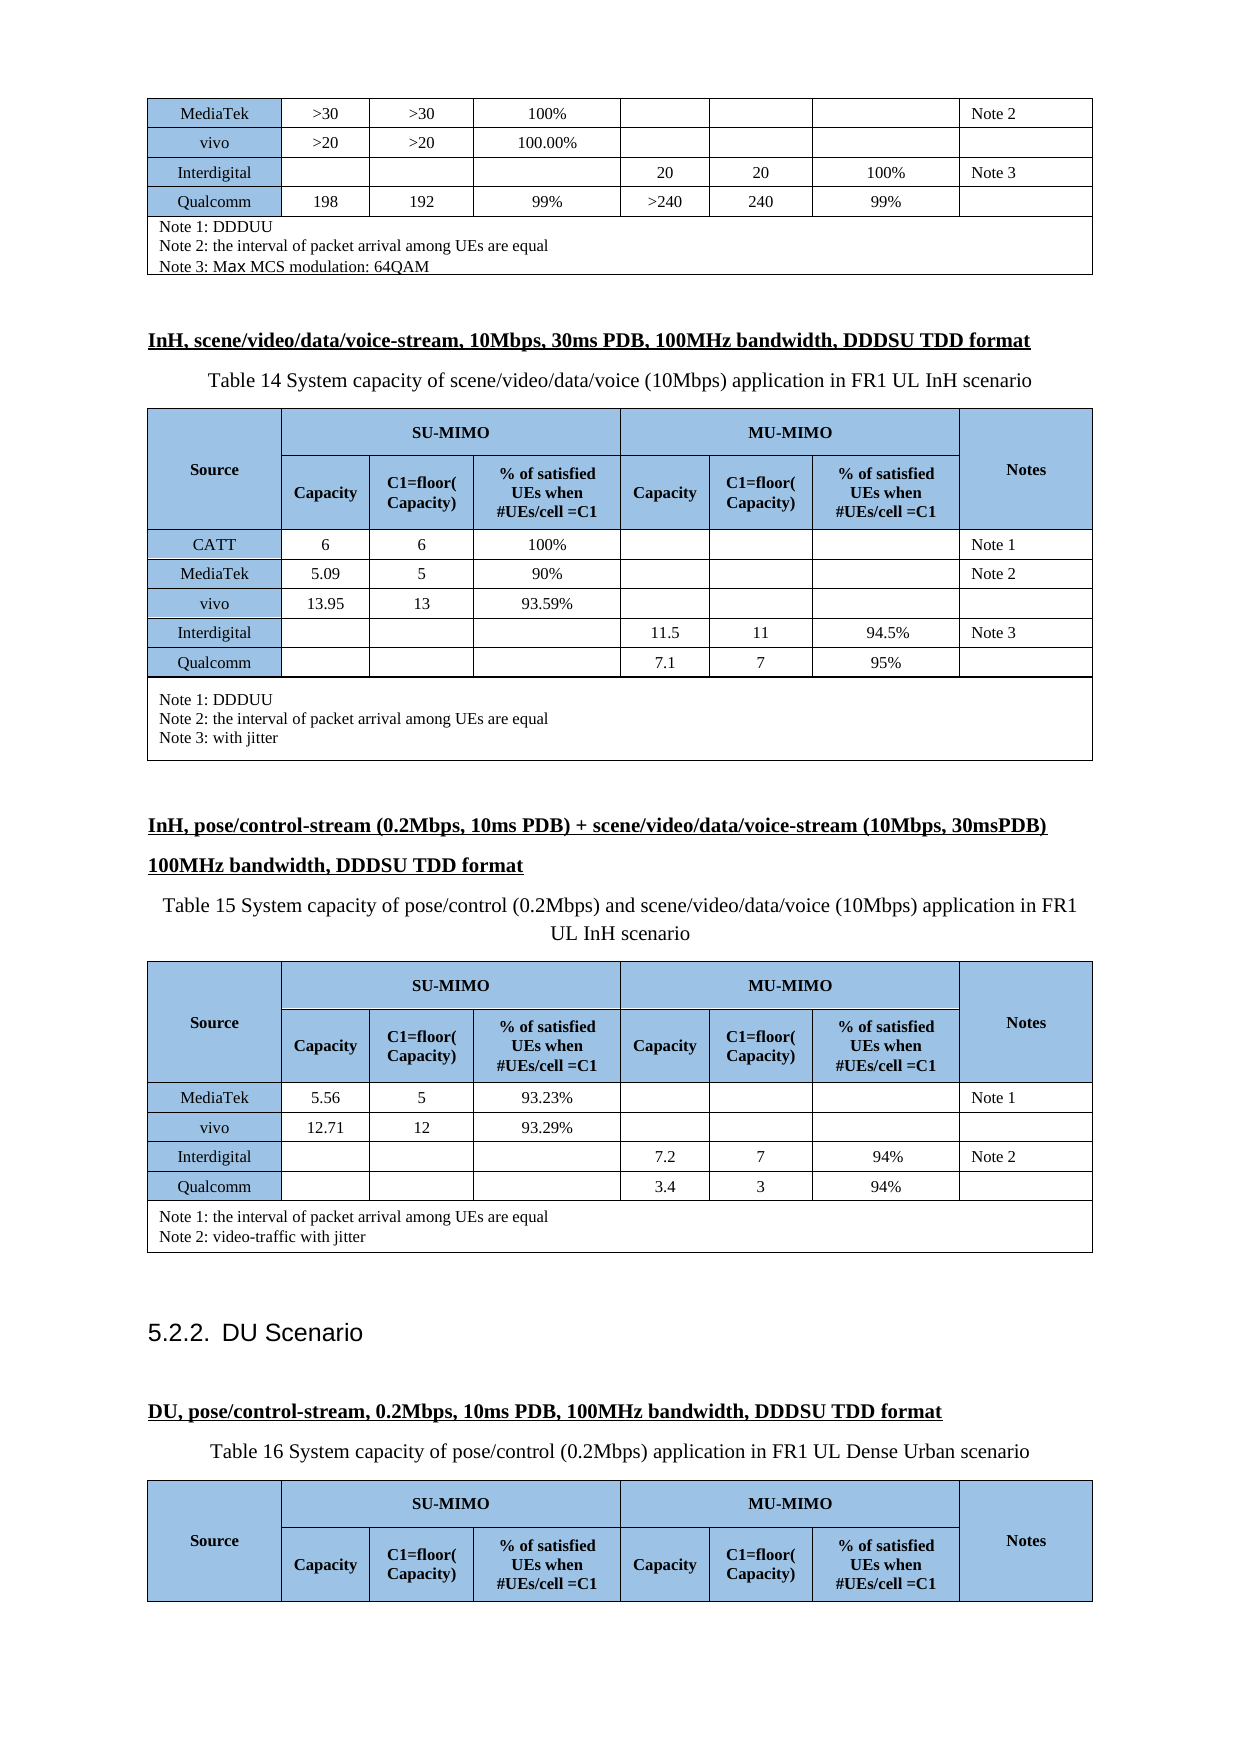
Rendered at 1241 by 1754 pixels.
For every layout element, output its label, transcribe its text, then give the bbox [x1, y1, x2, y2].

table_cell 12 [370, 1113, 473, 1141]
table_cell 5 [370, 1083, 473, 1112]
table_cell 5.09 [282, 560, 369, 588]
table_cell 99% [474, 187, 620, 216]
table_cell [621, 560, 709, 588]
table_cell Capacity [282, 1010, 369, 1082]
table_cell 7.1 [621, 648, 709, 676]
table_cell [621, 99, 709, 127]
table_cell [370, 648, 473, 676]
table_cell 6 [282, 530, 369, 558]
table_cell [960, 128, 1092, 157]
table_cell Qualcomm [148, 1172, 281, 1200]
table_header Notes [960, 409, 1092, 529]
table_cell [960, 187, 1092, 216]
table_cell 90% [474, 560, 620, 588]
text InH, pose/control-stream (0.2Mbps, 10ms PDB) + scene/video/data/voice-stream (10Mbps, 30msPDB) [148, 813, 1092, 837]
table_cell Qualcomm [148, 187, 281, 216]
table_cell Note 1: the interval of packet arrival among UEs are equal Note 2: video-traffic with jitter [148, 1201, 1092, 1252]
table_cell MediaTek [148, 1083, 281, 1112]
table_cell 99% [813, 187, 959, 216]
table_cell 100% [474, 99, 620, 127]
table_cell MediaTek [148, 560, 281, 588]
table_cell [710, 530, 812, 558]
table_cell 240 [710, 187, 812, 216]
table_cell 11 [710, 619, 812, 647]
table_cell Capacity [282, 1528, 369, 1601]
table_cell % of satisfied UEs when #UEs/cell =C1 [813, 1528, 959, 1601]
table_cell Note 1 [960, 530, 1092, 558]
table_cell >30 [282, 99, 369, 127]
table_cell [813, 560, 959, 588]
table_cell 13 [370, 589, 473, 617]
text DU, pose/control-stream, 0.2Mbps, 10ms PDB, 100MHz bandwidth, DDDSU TDD format [148, 1399, 1092, 1423]
text Table 14 System capacity of scene/video/data/voice (10Mbps) application in FR1 UL InH scenario [148, 368, 1092, 392]
table_cell 94% [813, 1142, 959, 1171]
table_cell 93.23% [474, 1083, 620, 1112]
table_cell 6 [370, 530, 473, 558]
table_cell 100% [813, 158, 959, 186]
table_cell [282, 648, 369, 676]
table_cell Capacity [621, 1528, 709, 1601]
table_header Notes [960, 1481, 1092, 1601]
table_cell vivo [148, 1113, 281, 1141]
table_cell % of satisfied UEs when #UEs/cell =C1 [474, 1528, 620, 1601]
table_cell [710, 560, 812, 588]
table_cell MediaTek [148, 99, 281, 127]
list DU Scenario [148, 1318, 1092, 1347]
table_cell [282, 158, 369, 186]
table_cell [474, 1172, 620, 1200]
table_cell [710, 1083, 812, 1112]
table_cell 3.4 [621, 1172, 709, 1200]
table_cell >20 [370, 128, 473, 157]
table_cell [370, 1172, 473, 1200]
table_cell [282, 1142, 369, 1171]
table_header Source [148, 962, 281, 1082]
table_cell 12.71 [282, 1113, 369, 1141]
table_cell Interdigital [148, 619, 281, 647]
table_cell [813, 128, 959, 157]
table_cell [813, 530, 959, 558]
table_header MU-MIMO [621, 1481, 959, 1527]
table_header Notes [960, 962, 1092, 1082]
table_cell Note 3 [960, 619, 1092, 647]
text Table 15 System capacity of pose/control (0.2Mbps) and scene/video/data/voice (10Mbps) application in FR1 UL InH scenario [148, 893, 1092, 945]
table_cell 11.5 [621, 619, 709, 647]
table_cell 20 [621, 158, 709, 186]
table_cell vivo [148, 128, 281, 157]
table_cell C1=floor(Capacity) [370, 1010, 473, 1082]
table_cell 7.2 [621, 1142, 709, 1171]
table_cell 100.00% [474, 128, 620, 157]
table_cell 3 [710, 1172, 812, 1200]
table_cell 93.59% [474, 589, 620, 617]
table_cell Capacity [621, 1010, 709, 1082]
table_cell [282, 1172, 369, 1200]
table_cell Note 2 [960, 1142, 1092, 1171]
table_header SU-MIMO [282, 409, 620, 455]
table_header MU-MIMO [621, 962, 959, 1008]
table_cell C1=floor(Capacity) [710, 1528, 812, 1601]
table_cell % of satisfied UEs when #UEs/cell =C1 [813, 456, 959, 529]
table_header SU-MIMO [282, 962, 620, 1008]
text 100MHz bandwidth, DDDSU TDD format [148, 853, 1092, 877]
table_cell vivo [148, 589, 281, 617]
table_cell [960, 589, 1092, 617]
table_cell [710, 1113, 812, 1141]
table_cell [282, 619, 369, 647]
text Table 16 System capacity of pose/control (0.2Mbps) application in FR1 UL Dense Urban scenario [148, 1439, 1092, 1463]
table_cell Capacity [621, 456, 709, 529]
table_cell [370, 158, 473, 186]
table_cell [960, 1113, 1092, 1141]
table_cell [370, 1142, 473, 1171]
table_cell [960, 1172, 1092, 1200]
table_cell [621, 530, 709, 558]
table_cell 93.29% [474, 1113, 620, 1141]
table_cell % of satisfied UEs when #UEs/cell =C1 [813, 1010, 959, 1082]
table_cell [621, 589, 709, 617]
table_cell Interdigital [148, 158, 281, 186]
table_cell 7 [710, 1142, 812, 1171]
table_cell 198 [282, 187, 369, 216]
table_header Source [148, 409, 281, 529]
table_cell >240 [621, 187, 709, 216]
table_header Source [148, 1481, 281, 1601]
table_cell 95% [813, 648, 959, 676]
table_cell Note 1 [960, 1083, 1092, 1112]
table_cell [370, 619, 473, 647]
table_cell [710, 99, 812, 127]
table_cell [474, 619, 620, 647]
table_cell Interdigital [148, 1142, 281, 1171]
table_cell [621, 1083, 709, 1112]
table_cell C1=floor(Capacity) [370, 456, 473, 529]
table_cell C1=floor(Capacity) [370, 1528, 473, 1601]
table_cell Qualcomm [148, 648, 281, 676]
table_cell [960, 648, 1092, 676]
table_cell 7 [710, 648, 812, 676]
table_cell Note 3 [960, 158, 1092, 186]
table_cell [813, 589, 959, 617]
table_cell 192 [370, 187, 473, 216]
table_cell 5.56 [282, 1083, 369, 1112]
table_cell [710, 589, 812, 617]
table_cell >30 [370, 99, 473, 127]
table_header SU-MIMO [282, 1481, 620, 1527]
table_cell [621, 128, 709, 157]
table_header MU-MIMO [621, 409, 959, 455]
table_cell 13.95 [282, 589, 369, 617]
table_cell Note 1: DDDUU Note 2: the interval of packet arrival among UEs are equal Note 3: with jitter [148, 678, 1092, 759]
table_cell 20 [710, 158, 812, 186]
table_cell [813, 1083, 959, 1112]
table_cell 5 [370, 560, 473, 588]
table_cell CATT [148, 530, 281, 558]
table_cell 94% [813, 1172, 959, 1200]
table_cell C1=floor(Capacity) [710, 456, 812, 529]
table_cell 94.5% [813, 619, 959, 647]
table_cell [813, 99, 959, 127]
table_cell Note 1: DDDUU Note 2: the interval of packet arrival among UEs are equal Note 3: Max MCS modulation: 64QAM [148, 217, 1092, 274]
table_cell [474, 158, 620, 186]
table_cell C1=floor(Capacity) [710, 1010, 812, 1082]
table_cell [813, 1113, 959, 1141]
table_cell [474, 1142, 620, 1171]
table_cell [621, 1113, 709, 1141]
table_cell [710, 128, 812, 157]
table_cell % of satisfied UEs when #UEs/cell =C1 [474, 456, 620, 529]
table_cell Capacity [282, 456, 369, 529]
table_cell % of satisfied UEs when #UEs/cell =C1 [474, 1010, 620, 1082]
text InH, scene/video/data/voice-stream, 10Mbps, 30ms PDB, 100MHz bandwidth, DDDSU TDD format [148, 328, 1092, 352]
table_cell [474, 648, 620, 676]
table_cell Note 2 [960, 560, 1092, 588]
table_cell Note 2 [960, 99, 1092, 127]
table_cell 100% [474, 530, 620, 558]
table_cell >20 [282, 128, 369, 157]
